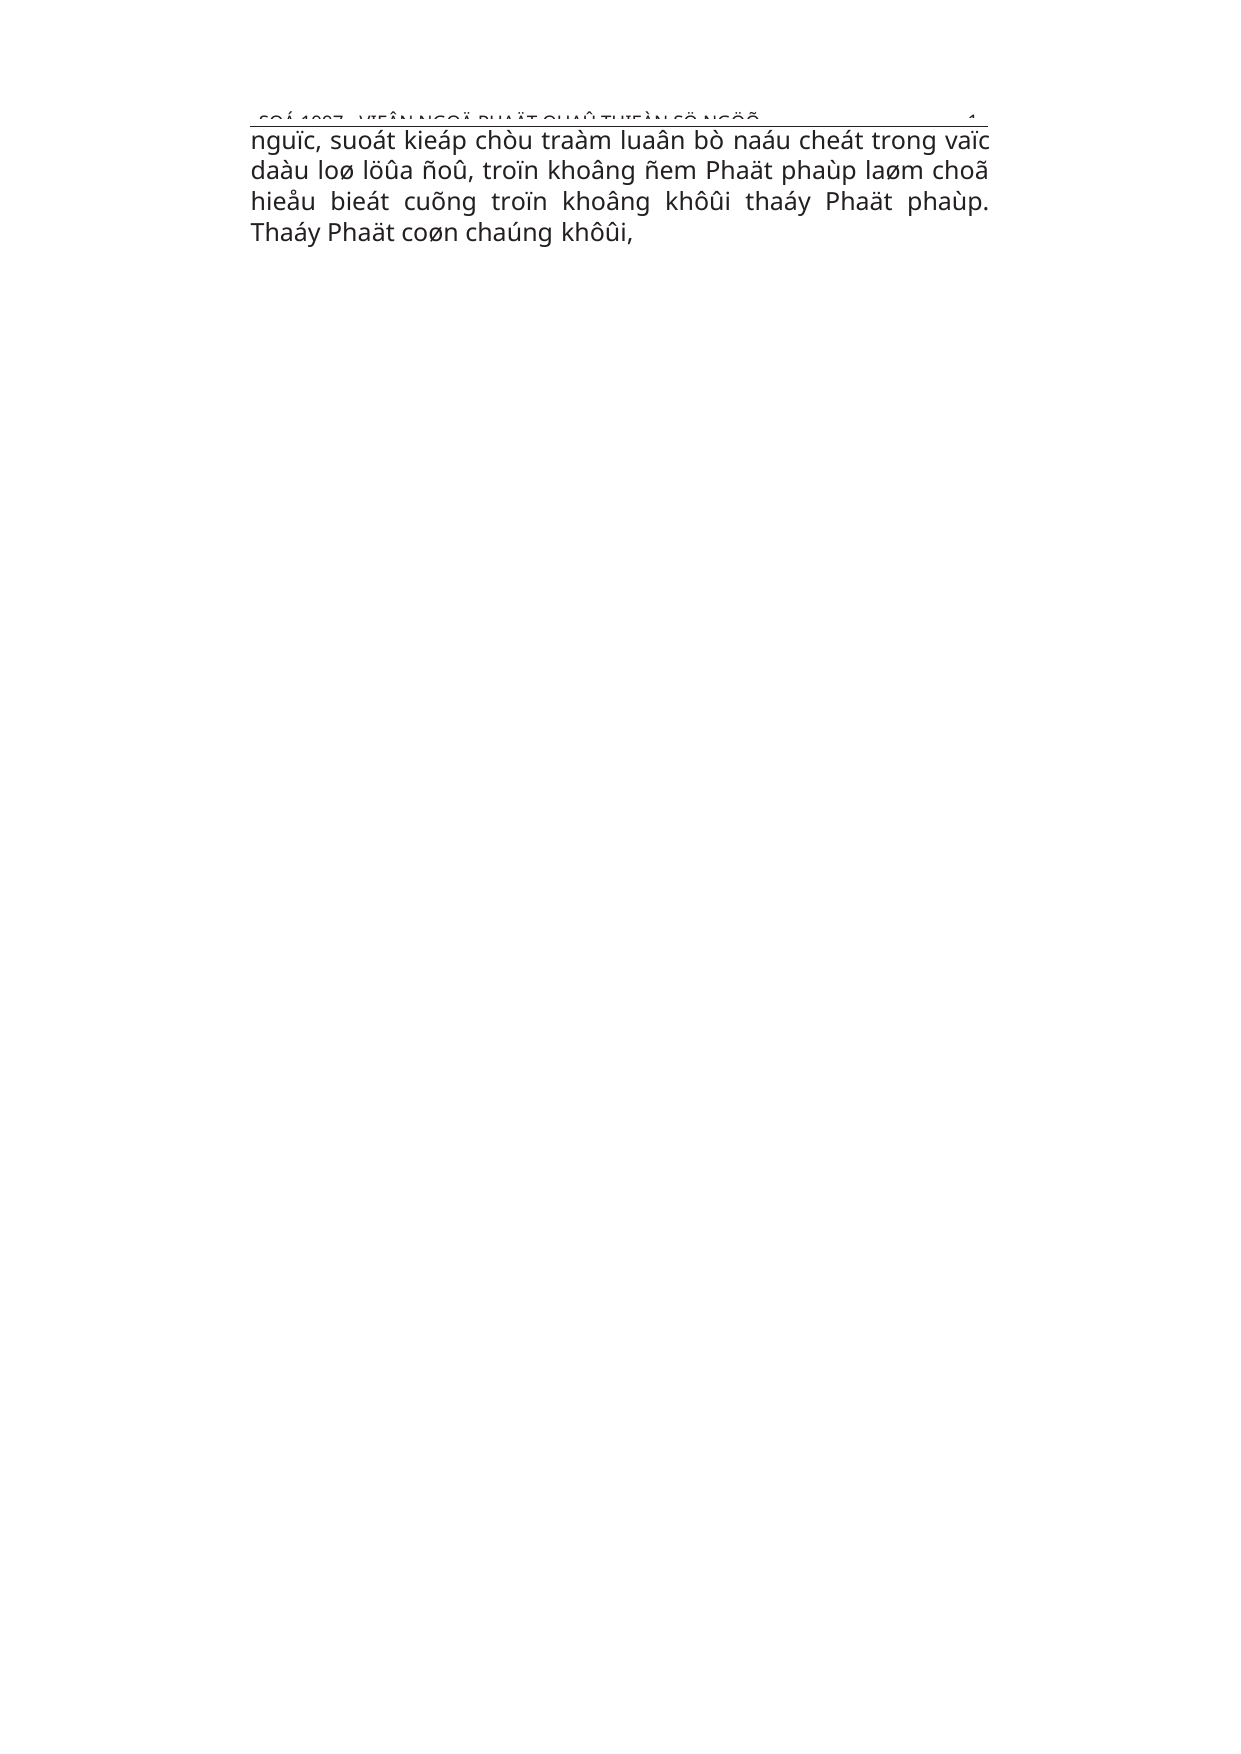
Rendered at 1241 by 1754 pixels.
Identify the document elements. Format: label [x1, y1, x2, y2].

text [250, 125, 990, 249]
